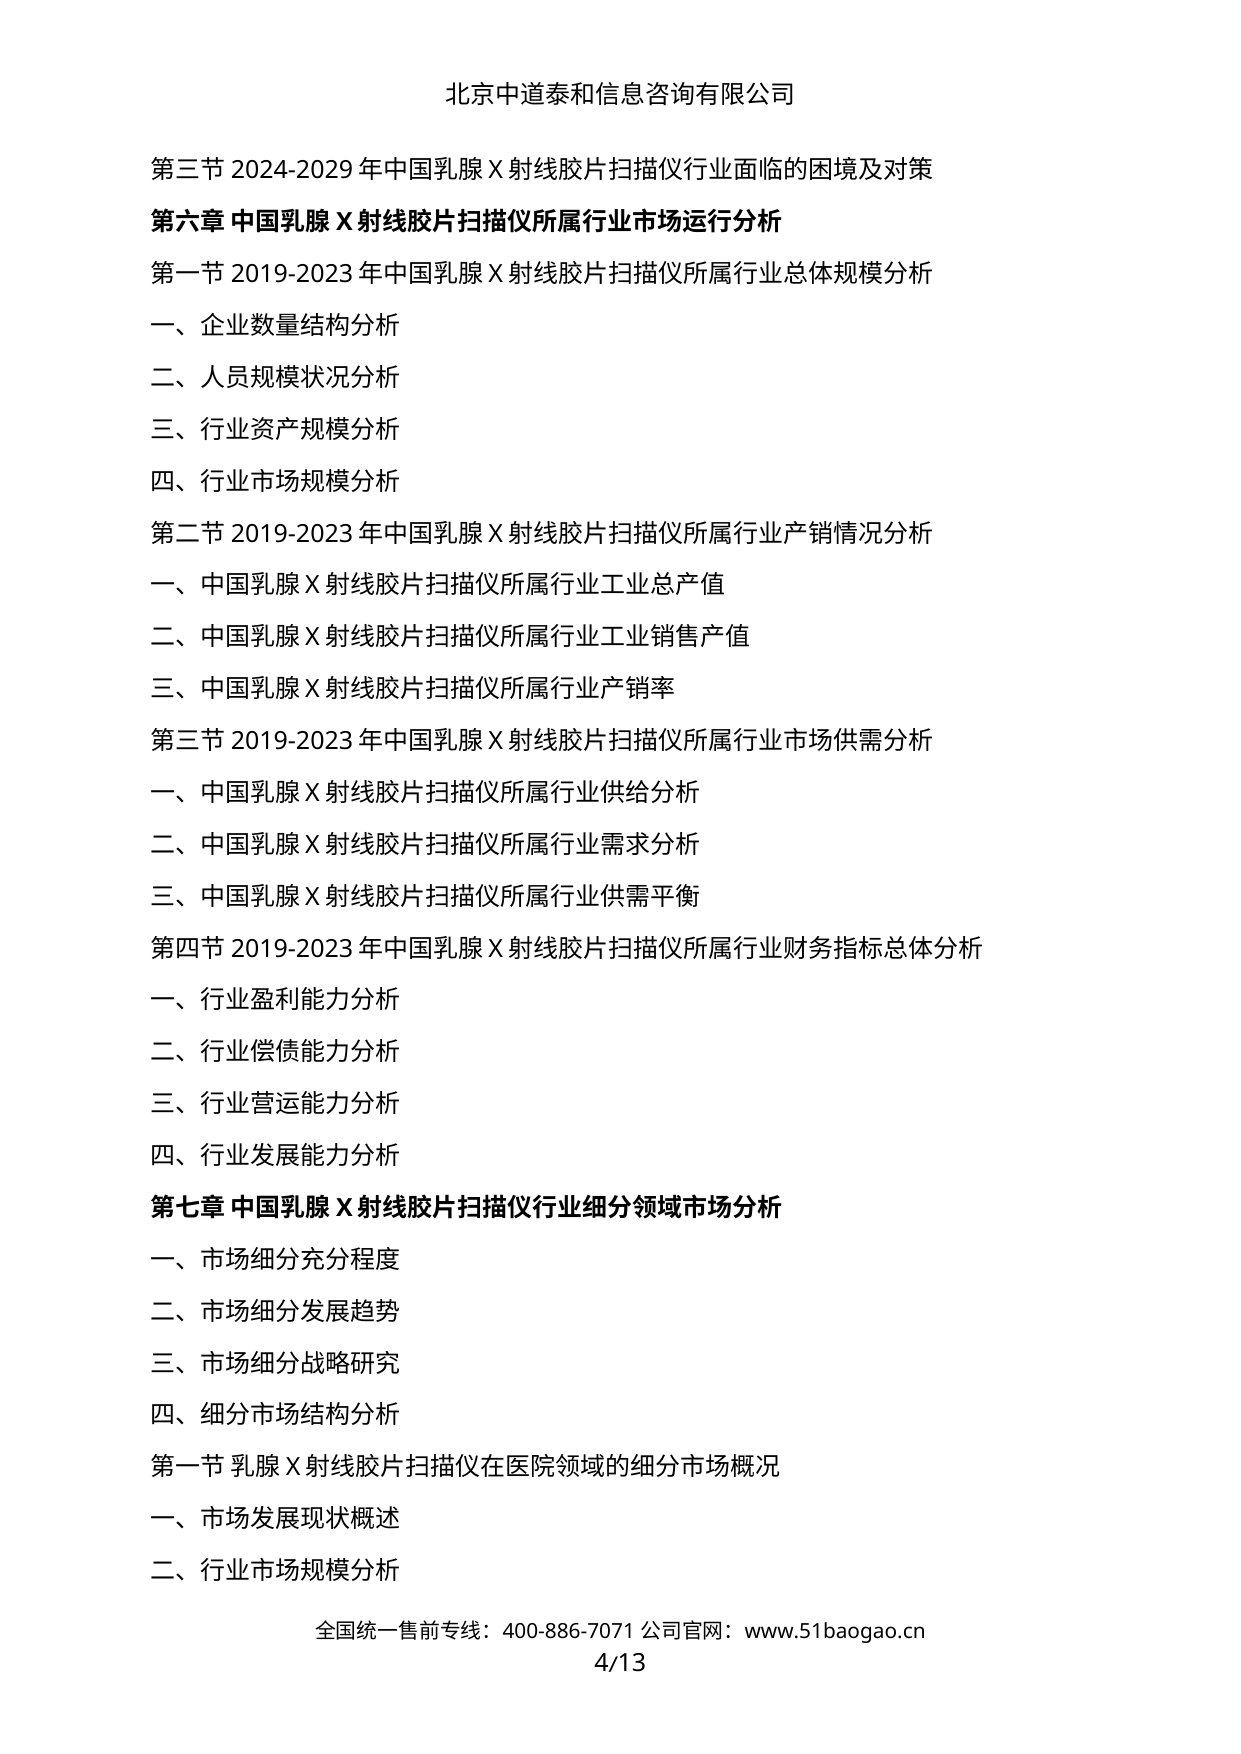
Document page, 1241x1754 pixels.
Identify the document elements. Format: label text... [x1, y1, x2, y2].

text 一、中国乳腺X射线胶片扫描仪所属行业供给分析 [150, 772, 1090, 809]
text 第一节 2019-2023年中国乳腺X射线胶片扫描仪所属行业总体规模分析 [150, 254, 1090, 290]
text 第三节 2024-2029年中国乳腺X射线胶片扫描仪行业面临的困境及对策 [150, 150, 1090, 186]
text 二、人员规模状况分析 [150, 357, 1090, 394]
text 第四节 2019-2023年中国乳腺X射线胶片扫描仪所属行业财务指标总体分析 [150, 928, 1090, 964]
text 二、中国乳腺X射线胶片扫描仪所属行业工业销售产值 [150, 617, 1090, 653]
text 一、市场发展现状概述 [150, 1499, 1090, 1535]
text 一、行业盈利能力分析 [150, 980, 1090, 1016]
text 四、行业发展能力分析 [150, 1136, 1090, 1172]
text 第二节 2019-2023年中国乳腺X射线胶片扫描仪所属行业产销情况分析 [150, 513, 1090, 549]
text 三、中国乳腺X射线胶片扫描仪所属行业供需平衡 [150, 876, 1090, 912]
text 一、企业数量结构分析 [150, 306, 1090, 342]
text 二、市场细分发展趋势 [150, 1291, 1090, 1327]
text 二、行业偿债能力分析 [150, 1032, 1090, 1068]
text 第七章 中国乳腺X射线胶片扫描仪行业细分领域市场分析 [150, 1187, 1090, 1224]
text 第一节 乳腺X射线胶片扫描仪在医院领域的细分市场概况 [150, 1447, 1090, 1483]
text 二、中国乳腺X射线胶片扫描仪所属行业需求分析 [150, 824, 1090, 861]
text 三、行业资产规模分析 [150, 409, 1090, 446]
text 四、细分市场结构分析 [150, 1395, 1090, 1431]
text 三、中国乳腺X射线胶片扫描仪所属行业产销率 [150, 669, 1090, 705]
text 一、中国乳腺X射线胶片扫描仪所属行业工业总产值 [150, 565, 1090, 601]
text 三、市场细分战略研究 [150, 1343, 1090, 1379]
text 二、行业市场规模分析 [150, 1551, 1090, 1587]
text 第三节 2019-2023年中国乳腺X射线胶片扫描仪所属行业市场供需分析 [150, 721, 1090, 757]
text 三、行业营运能力分析 [150, 1084, 1090, 1120]
text 一、市场细分充分程度 [150, 1239, 1090, 1276]
text 四、行业市场规模分析 [150, 461, 1090, 497]
text 第六章 中国乳腺X射线胶片扫描仪所属行业市场运行分析 [150, 202, 1090, 238]
